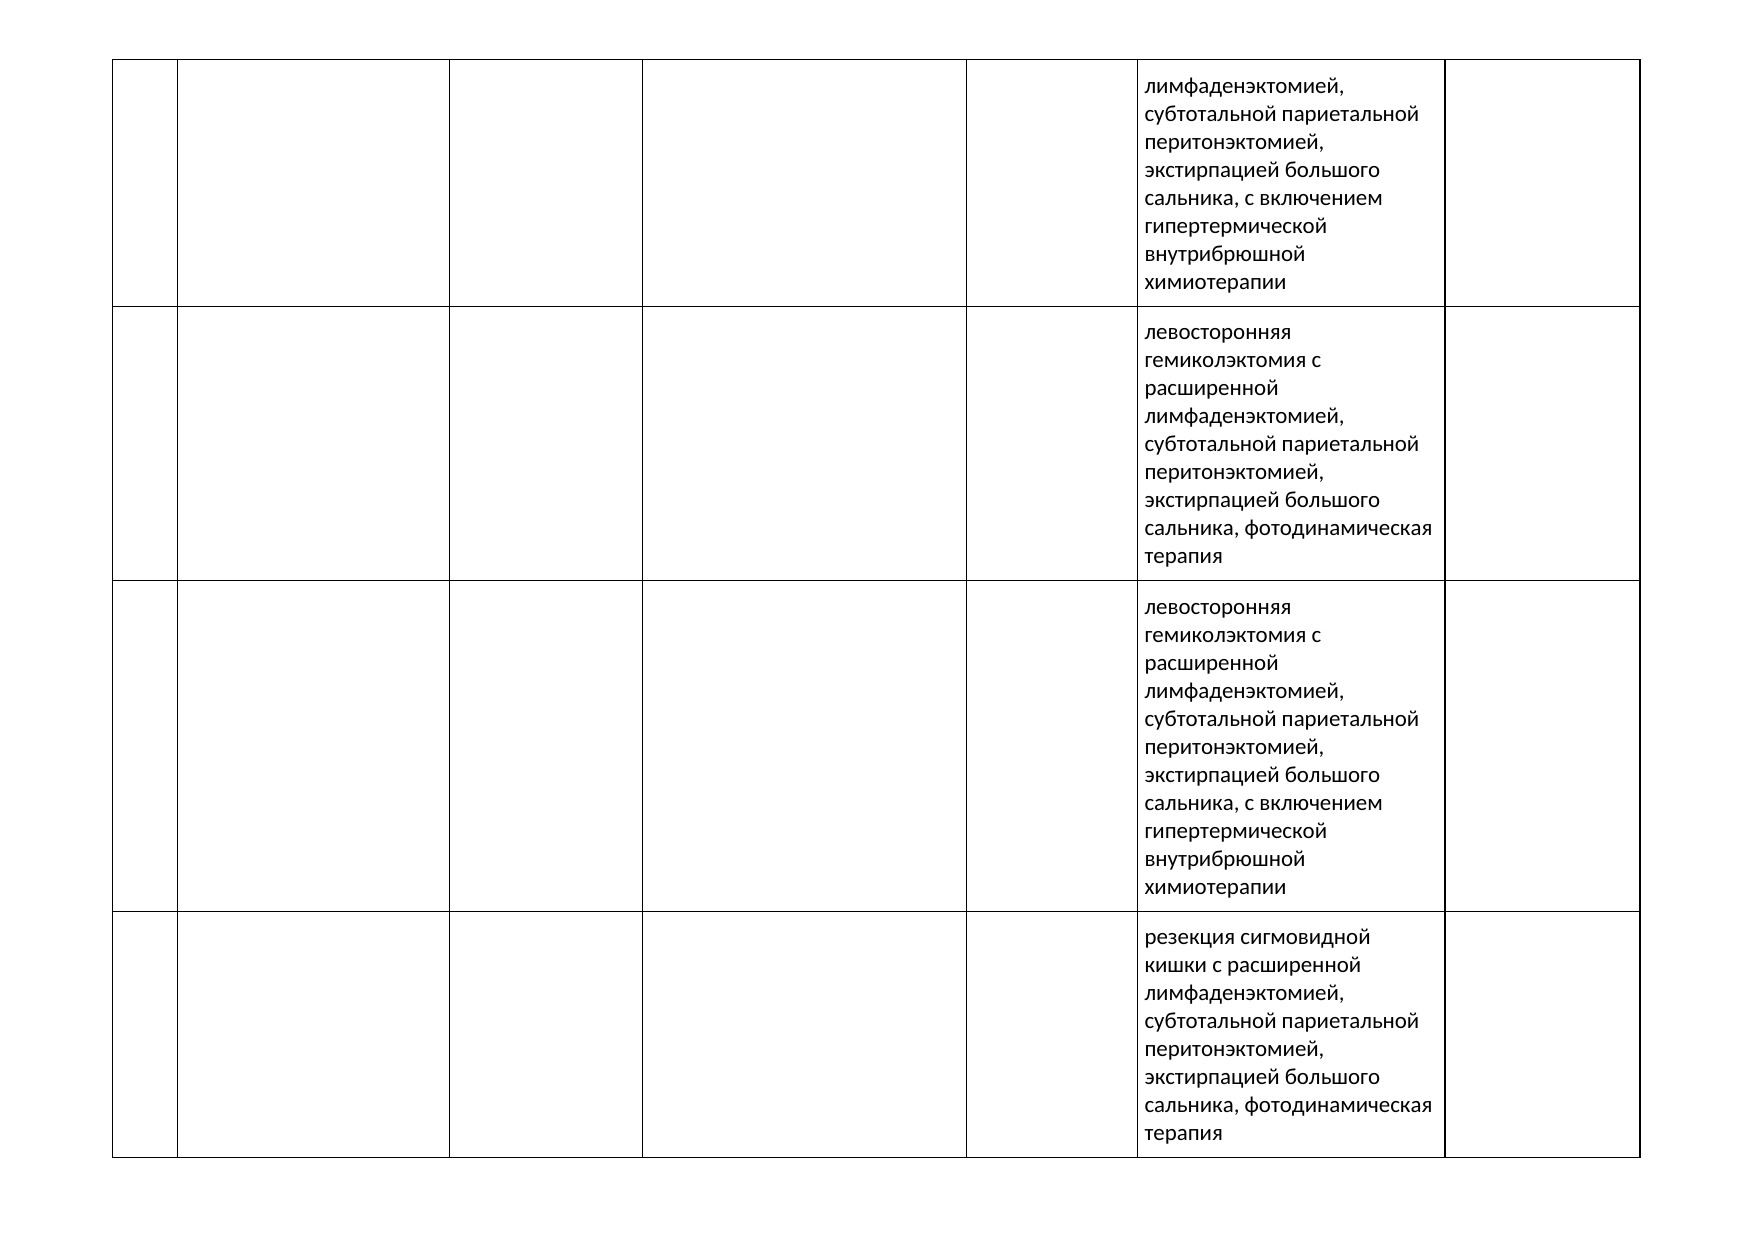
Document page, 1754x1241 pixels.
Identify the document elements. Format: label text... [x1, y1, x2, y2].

table_cell [643, 581, 966, 911]
table_cell [178, 581, 449, 911]
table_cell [1138, 60, 1444, 306]
table_cell [178, 307, 449, 580]
table_cell [1446, 912, 1639, 1157]
table_cell [450, 581, 642, 911]
table_cell [1446, 307, 1639, 580]
table_cell [113, 912, 177, 1157]
table_cell [643, 912, 966, 1157]
table_cell левосторонняя гемиколэктомия с расширенной лимфаденэктомией, субтотальной париетальной перитонэктомией, экстирпацией большого сальника, с включением гипертермической внутрибрюшной химиотерапии [1138, 581, 1444, 911]
table_cell [643, 307, 966, 580]
table_cell [450, 912, 642, 1157]
table_cell резекция сигмовидной кишки с расширенной лимфаденэктомией, субтотальной париетальной перитонэктомией, экстирпацией большого сальника, фотодинамическая терапия [1138, 912, 1444, 1157]
table_cell [967, 307, 1137, 580]
table_cell [450, 307, 642, 580]
table_cell [967, 912, 1137, 1157]
table_cell [967, 581, 1137, 911]
table_cell [1446, 581, 1639, 911]
table_cell [178, 912, 449, 1157]
table_cell [113, 581, 177, 911]
table_cell [113, 307, 177, 580]
table_cell левосторонняя гемиколэктомия с расширенной лимфаденэктомией, субтотальной париетальной перитонэктомией, экстирпацией большого сальника, фотодинамическая терапия [1138, 307, 1444, 580]
